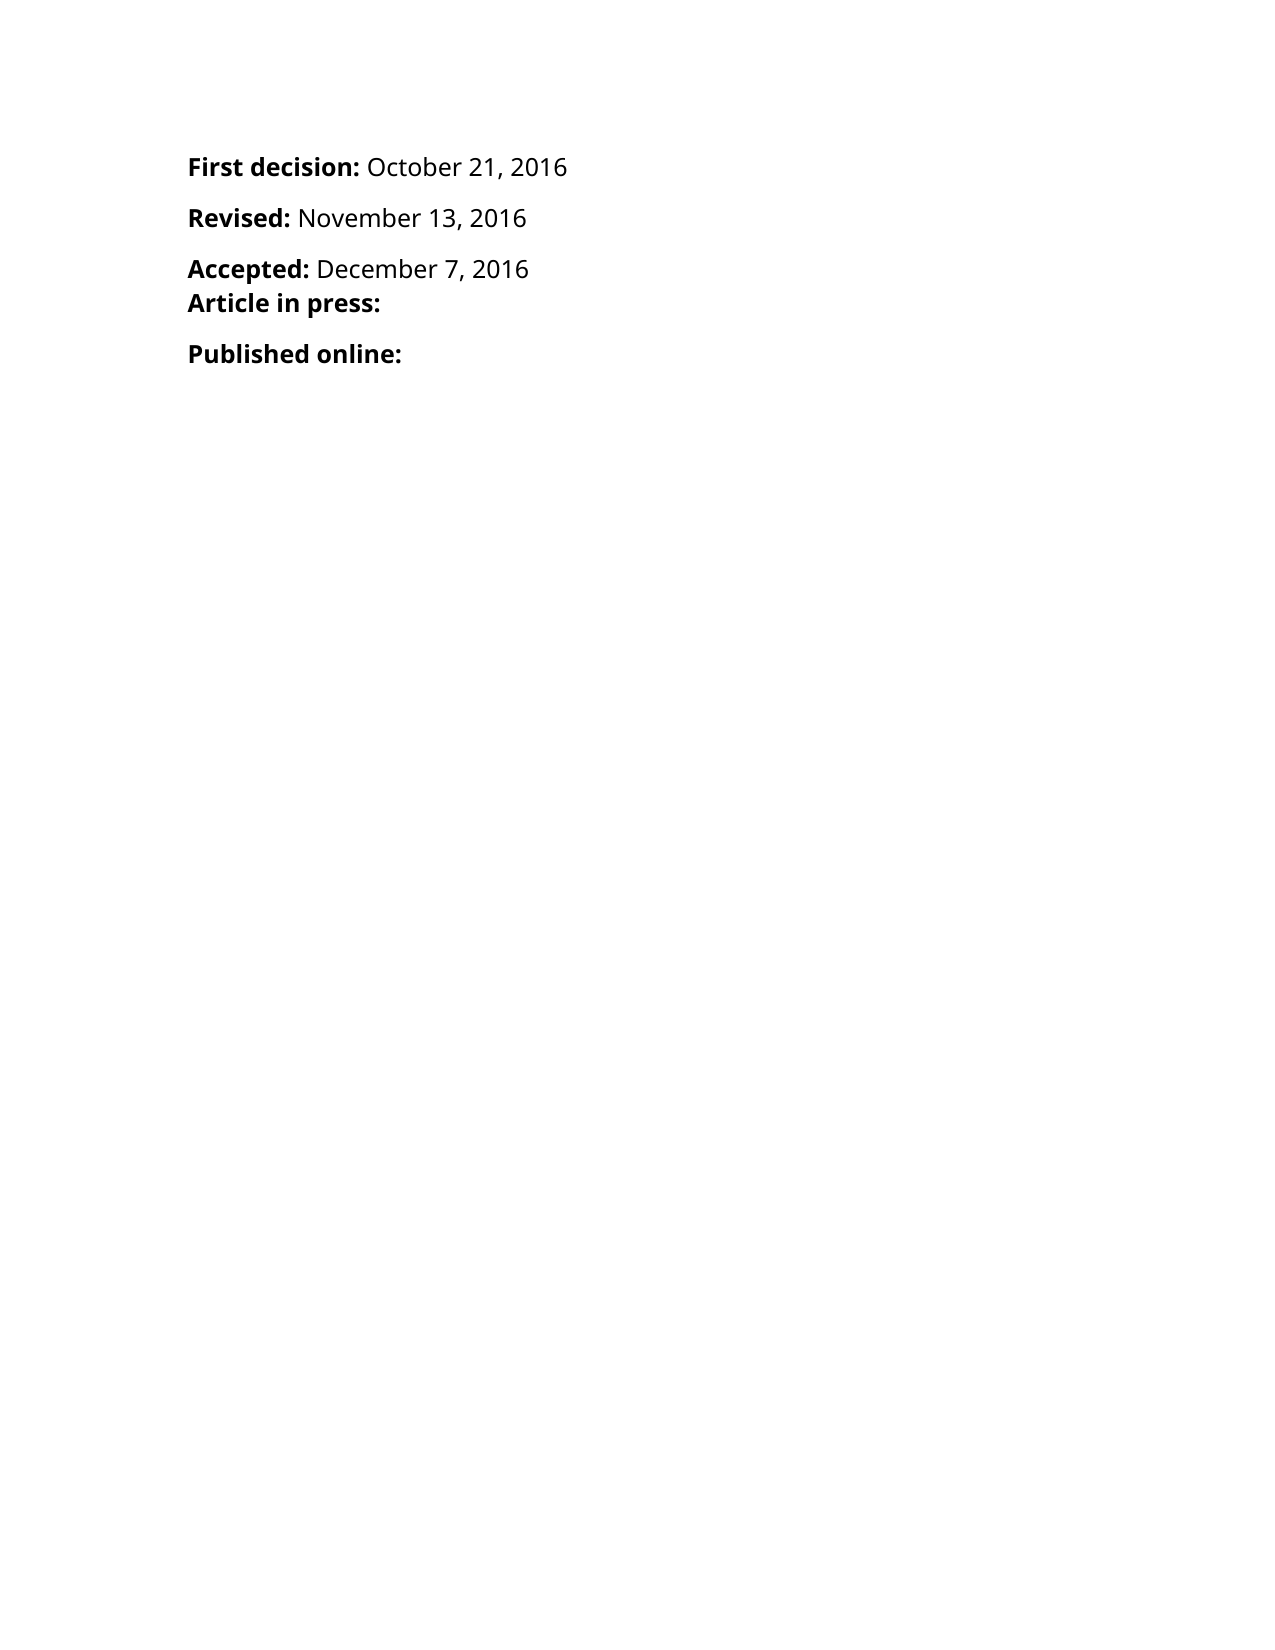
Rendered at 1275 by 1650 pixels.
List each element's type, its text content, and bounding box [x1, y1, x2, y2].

text Article in press: [187, 286, 1087, 320]
text Published online: [187, 337, 1087, 371]
text Accepted: December 7, 2016 [187, 252, 1087, 286]
text First decision: October 21, 2016 [187, 150, 1087, 184]
text Revised: November 13, 2016 [187, 201, 1087, 235]
